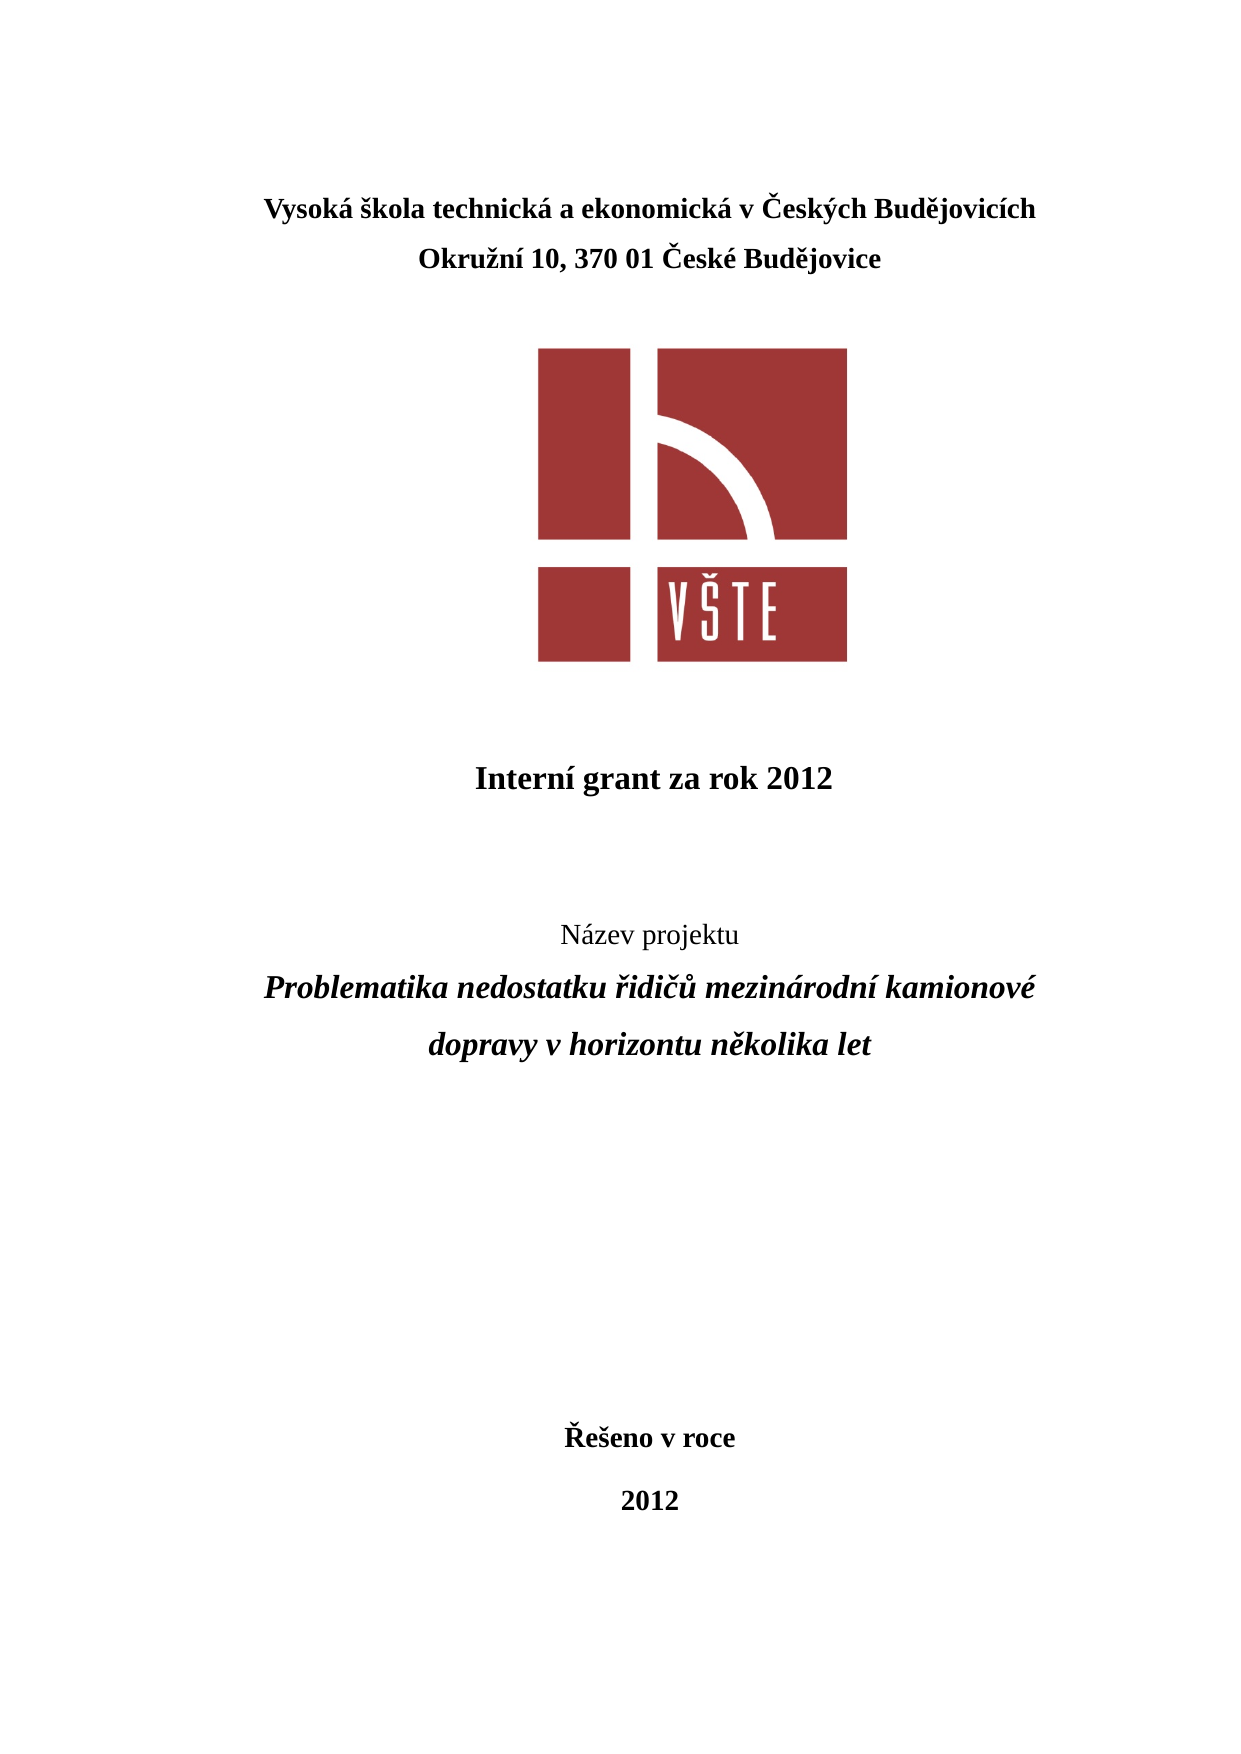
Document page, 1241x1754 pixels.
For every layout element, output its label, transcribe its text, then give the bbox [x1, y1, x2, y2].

text Problematika nedostatku řidičů mezinárodní kamionové dopravy v horizontu několika let [207, 967, 1092, 1063]
text Řešeno v roce [207, 1420, 1092, 1453]
picture [519, 322, 886, 694]
text 2012 [207, 1483, 1092, 1516]
text Název projektu [207, 917, 1092, 950]
text Okružní 10, 370 01 České Budějovice [207, 241, 1092, 275]
text Vysoká škola technická a ekonomická v Českých Budějovicích [207, 191, 1092, 224]
text Interní grant za rok 2012 [207, 759, 1092, 797]
